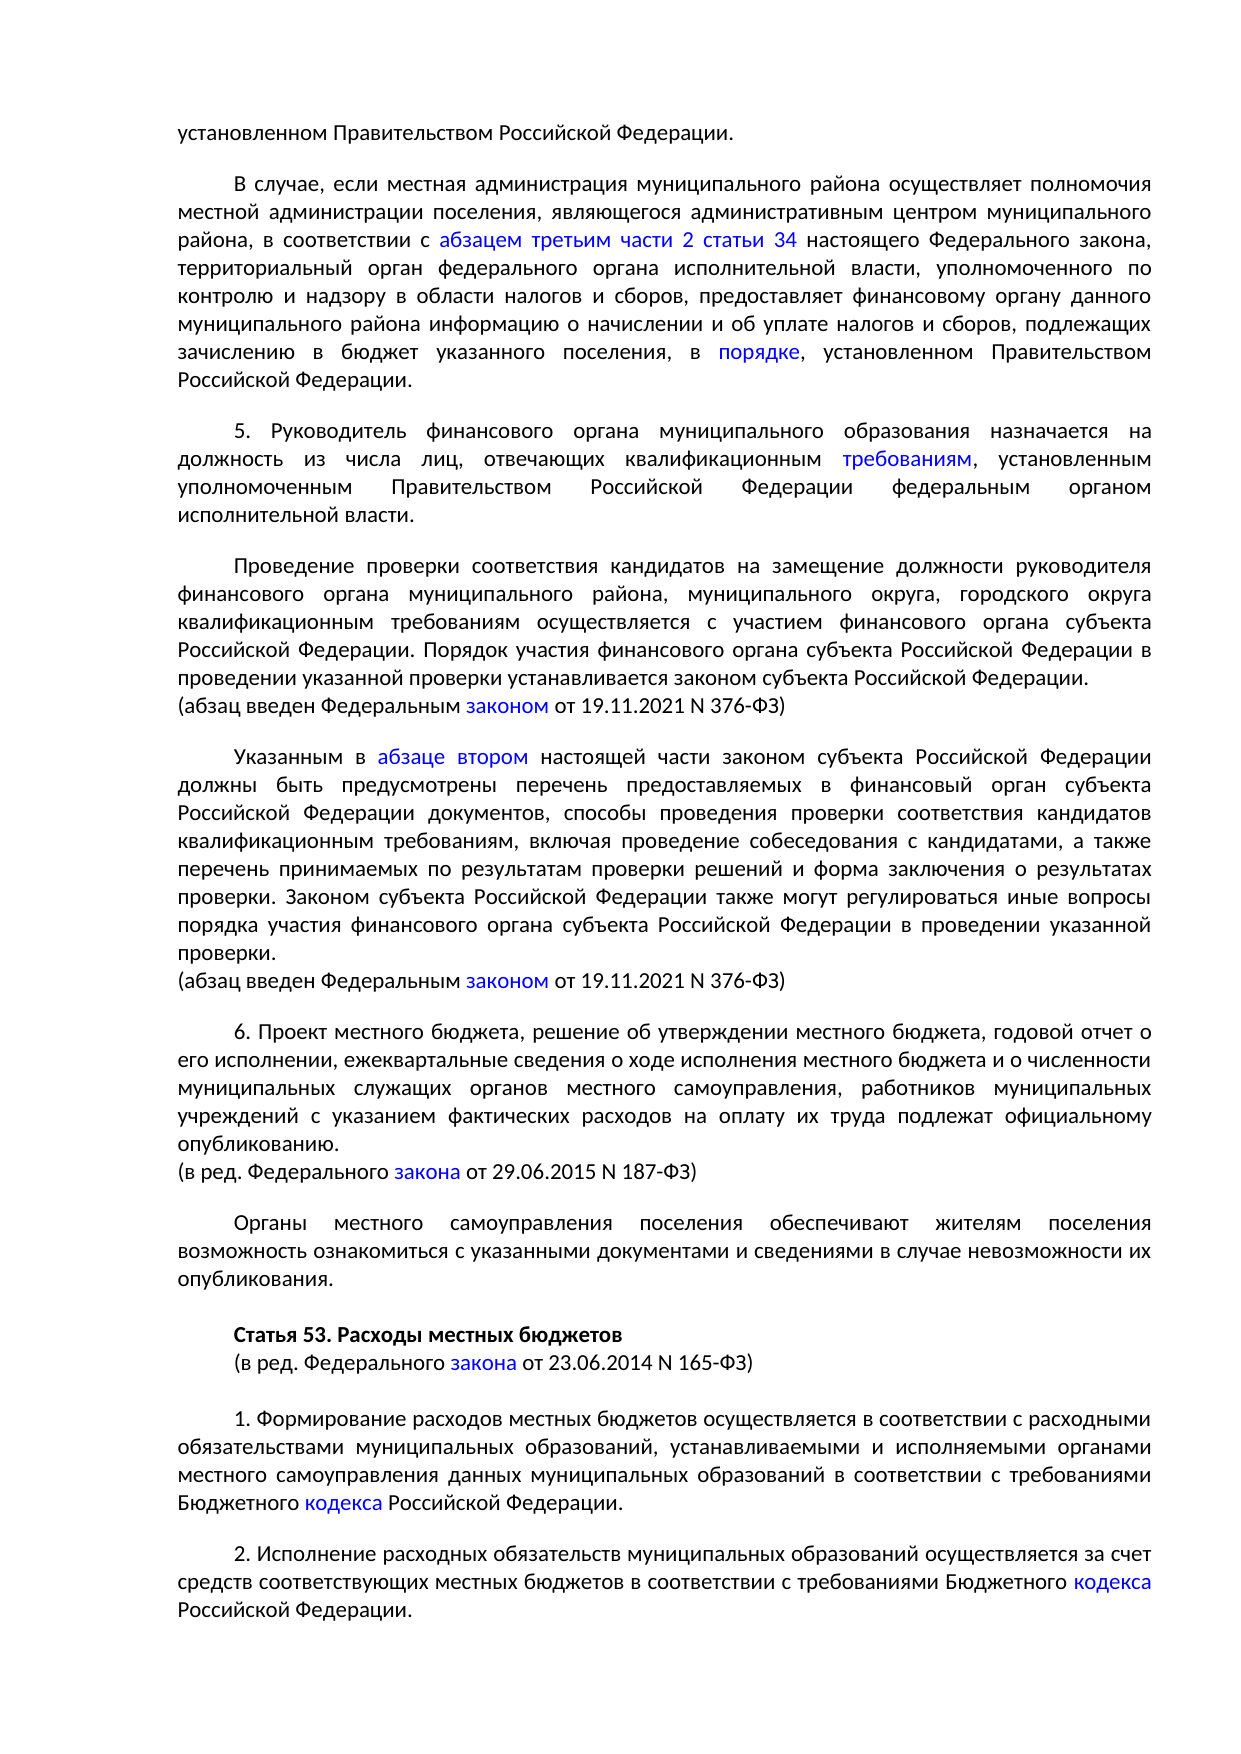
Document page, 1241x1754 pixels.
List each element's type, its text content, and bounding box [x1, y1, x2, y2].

text 2. Исполнение расходных обязательств муниципальных образований осуществляется за счет средств соответствующих местных бюджетов в соответствии с требованиями Бюджетного кодекса Российской Федерации. [177, 1539, 1152, 1623]
text В случае, если местная администрация муниципального района осуществляет полномочия местной администрации поселения, являющегося административным центром муниципального района, в соответствии с абзацем третьим части 2 статьи 34 настоящего Федерального закона, территориальный орган федерального органа исполнительной власти, уполномоченного по контролю и надзору в области налогов и сборов, предоставляет финансовому органу данного муниципального района информацию о начислении и об уплате налогов и сборов, подлежащих зачислению в бюджет указанного поселения, в порядке, установленном Правительством Российской Федерации. [177, 169, 1152, 393]
text 5. Руководитель финансового органа муниципального образования назначается на должность из числа лиц, отвечающих квалификационным требованиям, установленным уполномоченным Правительством Российской Федерации федеральным органом исполнительной власти. [177, 416, 1152, 528]
title Статья 53. Расходы местных бюджетов [177, 1320, 1152, 1348]
text (в ред. Федерального закона от 23.06.2014 N 165-ФЗ) [177, 1348, 1152, 1376]
text 1. Формирование расходов местных бюджетов осуществляется в соответствии с расходными обязательствами муниципальных образований, устанавливаемыми и исполняемыми органами местного самоуправления данных муниципальных образований в соответствии с требованиями Бюджетного кодекса Российской Федерации. [177, 1404, 1152, 1517]
text Проведение проверки соответствия кандидатов на замещение должности руководителя финансового органа муниципального района, муниципального округа, городского округа квалификационным требованиям осуществляется с участием финансового органа субъекта Российской Федерации. Порядок участия финансового органа субъекта Российской Федерации в проведении указанной проверки устанавливается законом субъекта Российской Федерации. [177, 551, 1152, 691]
text Органы местного самоуправления поселения обеспечивают жителям поселения возможность ознакомиться с указанными документами и сведениями в случае невозможности их опубликования. [177, 1208, 1152, 1292]
text (абзац введен Федеральным законом от 19.11.2021 N 376-ФЗ) [177, 966, 1152, 994]
text (в ред. Федерального закона от 29.06.2015 N 187-ФЗ) [177, 1157, 1152, 1185]
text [177, 118, 1152, 146]
text Указанным в абзаце втором настоящей части законом субъекта Российской Федерации должны быть предусмотрены перечень предоставляемых в финансовый орган субъекта Российской Федерации документов, способы проведения проверки соответствия кандидатов квалификационным требованиям, включая проведение собеседования с кандидатами, а также перечень принимаемых по результатам проверки решений и форма заключения о результатах проверки. Законом субъекта Российской Федерации также могут регулироваться иные вопросы порядка участия финансового органа субъекта Российской Федерации в проведении указанной проверки. [177, 742, 1152, 966]
text 6. Проект местного бюджета, решение об утверждении местного бюджета, годовой отчет о его исполнении, ежеквартальные сведения о ходе исполнения местного бюджета и о численности муниципальных служащих органов местного самоуправления, работников муниципальных учреждений с указанием фактических расходов на оплату их труда подлежат официальному опубликованию. [177, 1017, 1152, 1157]
text (абзац введен Федеральным законом от 19.11.2021 N 376-ФЗ) [177, 691, 1152, 719]
